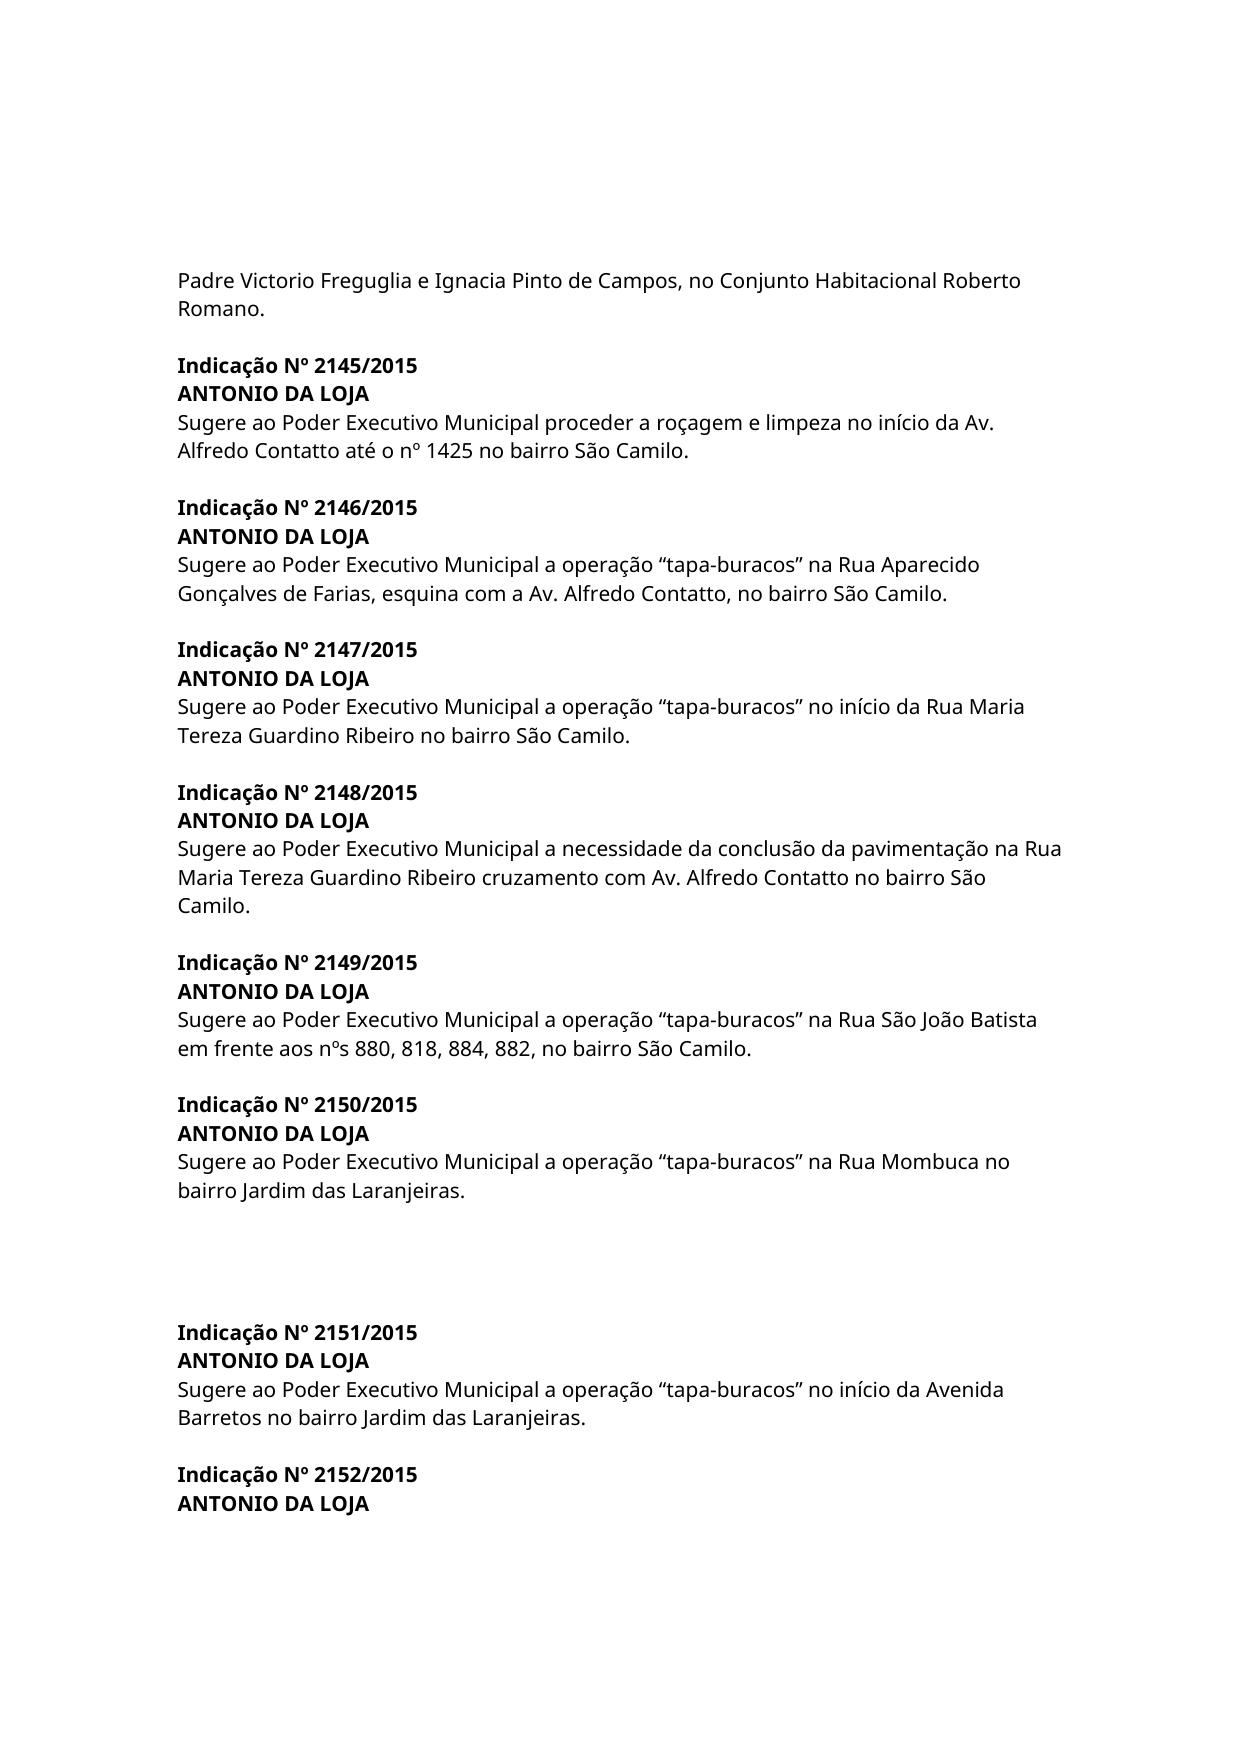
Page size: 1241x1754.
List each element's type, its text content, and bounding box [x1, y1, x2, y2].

text Indicação Nº 2150/2015 [177, 1091, 1063, 1119]
text Indicação Nº 2148/2015 [177, 778, 1063, 806]
text ANTONIO DA LOJA [177, 664, 1063, 692]
text ANTONIO DA LOJA [177, 1119, 1063, 1147]
text Sugere ao Poder Executivo Municipal a necessidade da conclusão da pavimentação na Rua Maria Tereza Guardino Ribeiro cruzamento com Av. Alfredo Contatto no bairro São Camilo. [177, 834, 1063, 920]
text ANTONIO DA LOJA [177, 379, 1063, 408]
text Indicação Nº 2151/2015 [177, 1318, 1063, 1346]
text Sugere ao Poder Executivo Municipal a operação “tapa-buracos” na Rua Aparecido Gonçalves de Farias, esquina com a Av. Alfredo Contatto, no bairro São Camilo. [177, 550, 1063, 607]
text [177, 266, 1063, 323]
text Sugere ao Poder Executivo Municipal a operação “tapa-buracos” na Rua São João Batista em frente aos nºs 880, 818, 884, 882, no bairro São Camilo. [177, 1005, 1063, 1062]
text Indicação Nº 2145/2015 [177, 351, 1063, 379]
text Sugere ao Poder Executivo Municipal a operação “tapa-buracos” na Rua Mombuca no bairro Jardim das Laranjeiras. [177, 1147, 1063, 1204]
text Indicação Nº 2146/2015 [177, 493, 1063, 522]
text ANTONIO DA LOJA [177, 806, 1063, 834]
text ANTONIO DA LOJA [177, 977, 1063, 1005]
text Indicação Nº 2152/2015 [177, 1460, 1063, 1489]
text Sugere ao Poder Executivo Municipal a operação “tapa-buracos” no início da Rua Maria Tereza Guardino Ribeiro no bairro São Camilo. [177, 692, 1063, 749]
text Indicação Nº 2149/2015 [177, 948, 1063, 977]
text ANTONIO DA LOJA [177, 1489, 1063, 1517]
text Sugere ao Poder Executivo Municipal a operação “tapa-buracos” no início da Avenida Barretos no bairro Jardim das Laranjeiras. [177, 1375, 1063, 1432]
text Sugere ao Poder Executivo Municipal proceder a roçagem e limpeza no início da Av. Alfredo Contatto até o nº 1425 no bairro São Camilo. [177, 408, 1063, 465]
text ANTONIO DA LOJA [177, 1346, 1063, 1375]
text ANTONIO DA LOJA [177, 522, 1063, 550]
text Indicação Nº 2147/2015 [177, 636, 1063, 664]
